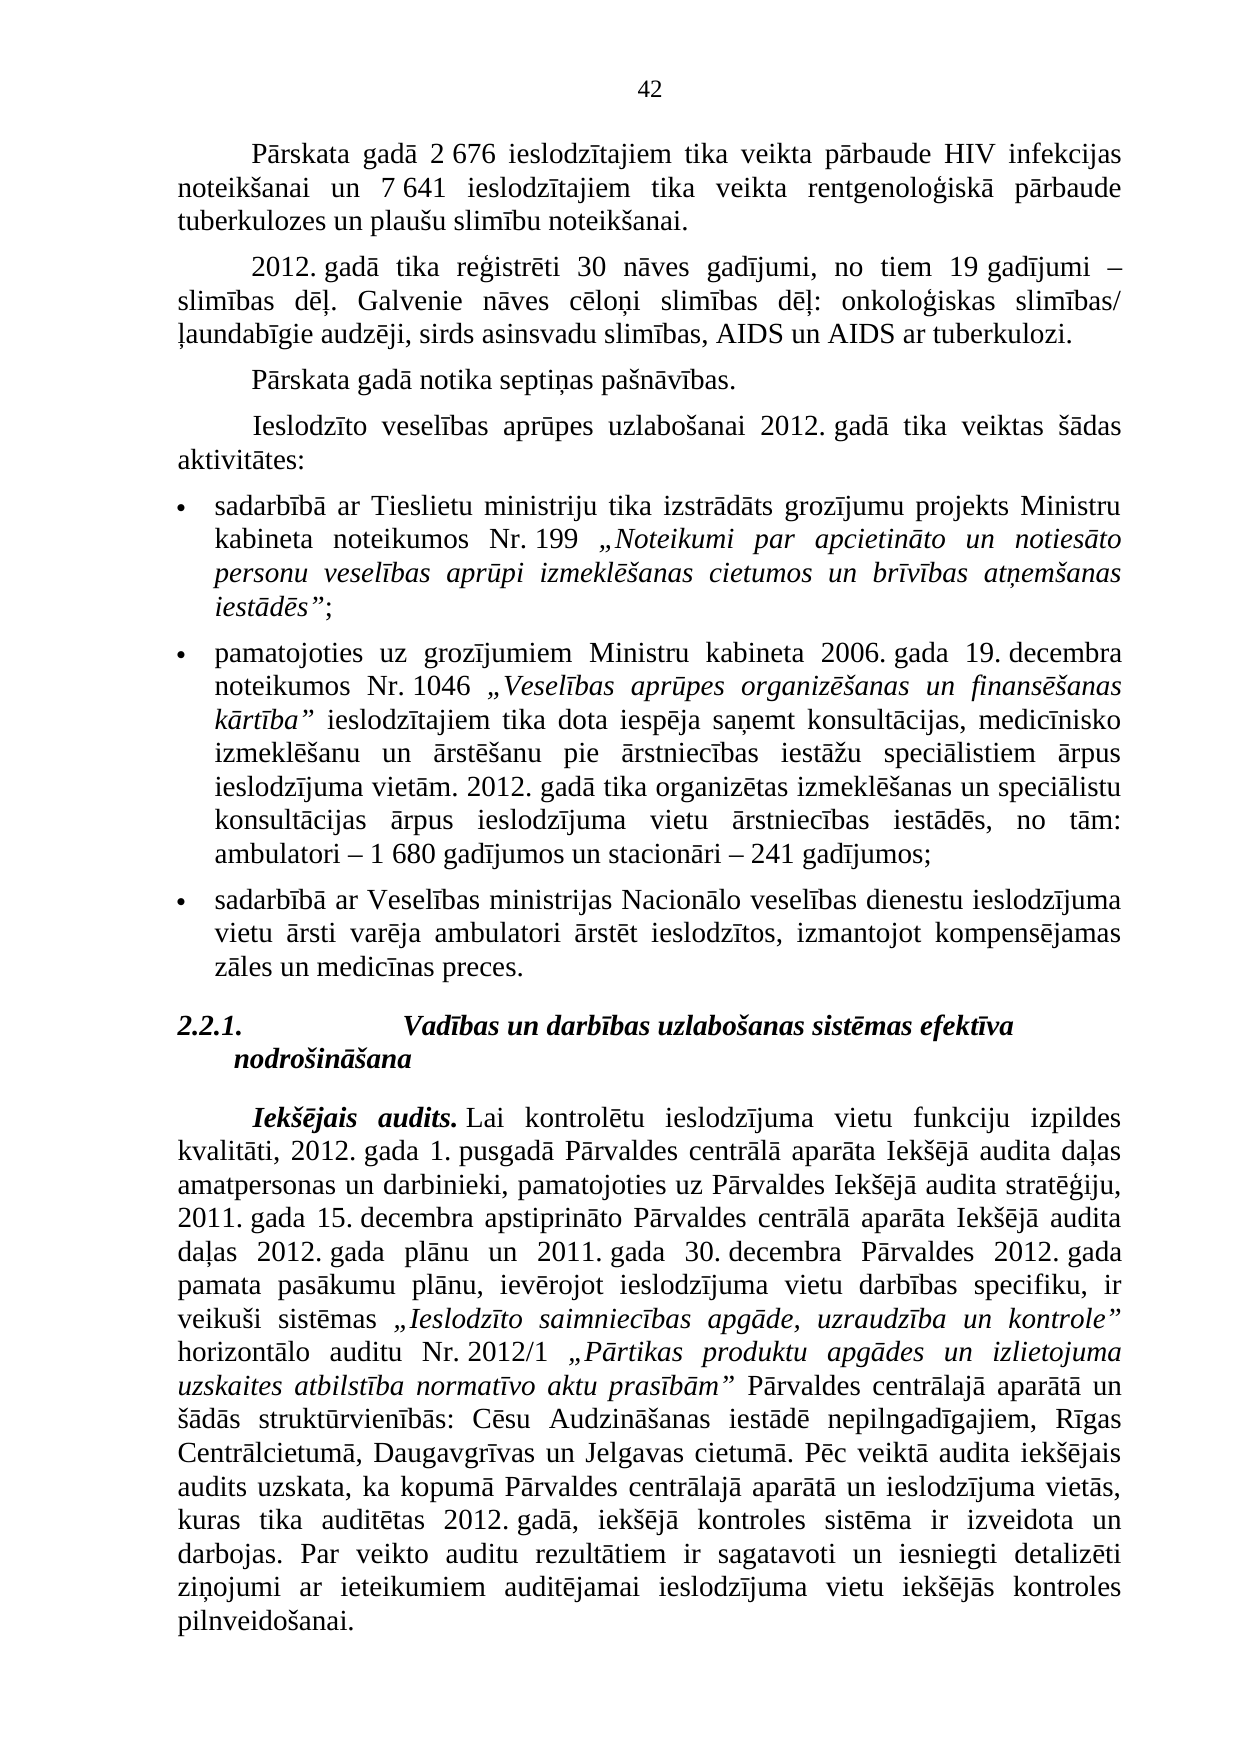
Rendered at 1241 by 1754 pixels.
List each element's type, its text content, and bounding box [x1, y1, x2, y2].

list sadarbībā ar Veselības ministrijas Nacionālo veselības dienestu ieslodzījuma vietu ārsti varēja ambulatori ārstēt ieslodzītos, izmantojot kompensējamas zāles un medicīnas preces. [177, 882, 1122, 983]
text Pārskata gadā notika septiņas pašnāvības. [177, 362, 1122, 396]
text Ieslodzīto veselības aprūpes uzlabošanai 2012. gadā tika veiktas šādas aktivitātes: [177, 408, 1122, 476]
text 2012. gadā tika reģistrēti 30 nāves gadījumi, no tiem 19 gadījumi – slimības dēļ. Galvenie nāves cēloņi slimības dēļ: onkoloģiskas slimības/ ļaundabīgie audzēji, sirds asinsvadu slimības, AIDS un AIDS ar tuberkulozi. [177, 249, 1122, 350]
text Pārskata gadā 2 676 ieslodzītajiem tika veikta pārbaude HIV infekcijas noteikšanai un 7 641 ieslodzītajiem tika veikta rentgenoloģiskā pārbaude tuberkulozes un plaušu slimību noteikšanai. [177, 136, 1122, 237]
list pamatojoties uz grozījumiem Ministru kabineta 2006. gada 19. decembra noteikumos Nr. 1046 „Veselības aprūpes organizēšanas un finansēšanas kārtība” ieslodzītajiem tika dota iespēja saņemt konsultācijas, medicīnisko izmeklēšanu un ārstēšanu pie ārstniecības iestāžu speciālistiem ārpus ieslodzījuma vietām. 2012. gadā tika organizētas izmeklēšanas un speciālistu konsultācijas ārpus ieslodzījuma vietu ārstniecības iestādēs, no tām: ambulatori – 1 680 gadījumos un stacionāri – 241 gadījumos; [177, 635, 1122, 869]
text Iekšējais audits. Lai kontrolētu ieslodzījuma vietu funkciju izpildes kvalitāti, 2012. gada 1. pusgadā Pārvaldes centrālā aparāta Iekšējā audita daļas amatpersonas un darbinieki, pamatojoties uz Pārvaldes Iekšējā audita stratēģiju, 2011. gada 15. decembra apstiprināto Pārvaldes centrālā aparāta Iekšējā audita daļas 2012. gada plānu un 2011. gada 30. decembra Pārvaldes 2012. gada pamata pasākumu plānu, ievērojot ieslodzījuma vietu darbības specifiku, ir veikuši sistēmas „Ieslodzīto saimniecības apgāde, uzraudzība un kontrole” horizontālo auditu Nr. 2012/1 „Pārtikas produktu apgādes un izlietojuma uzskaites atbilstība normatīvo aktu prasībām” Pārvaldes centrālajā aparātā un šādās struktūrvienībās: Cēsu Audzināšanas iestādē nepilngadīgajiem, Rīgas Centrālcietumā, Daugavgrīvas un Jelgavas cietumā. Pēc veiktā audita iekšējais audits uzskata, ka kopumā Pārvaldes centrālajā aparātā un ieslodzījuma vietās, kuras tika auditētas 2012. gadā, iekšējā kontroles sistēma ir izveidota un darbojas. Par veikto auditu rezultātiem ir sagatavoti un iesniegti detalizēti ziņojumi ar ieteikumiem auditējamai ieslodzījuma vietu iekšējās kontroles pilnveidošanai. [177, 1100, 1122, 1636]
list sadarbībā ar Tieslietu ministriju tika izstrādāts grozījumu projekts Ministru kabineta noteikumos Nr. 199 „Noteikumi par apcietināto un notiesāto personu veselības aprūpi izmeklēšanas cietumos un brīvības atņemšanas iestādēs”; [177, 488, 1122, 622]
list Vadības un darbības uzlabošanas sistēmas efektīva nodrošināšana [177, 1008, 1122, 1075]
